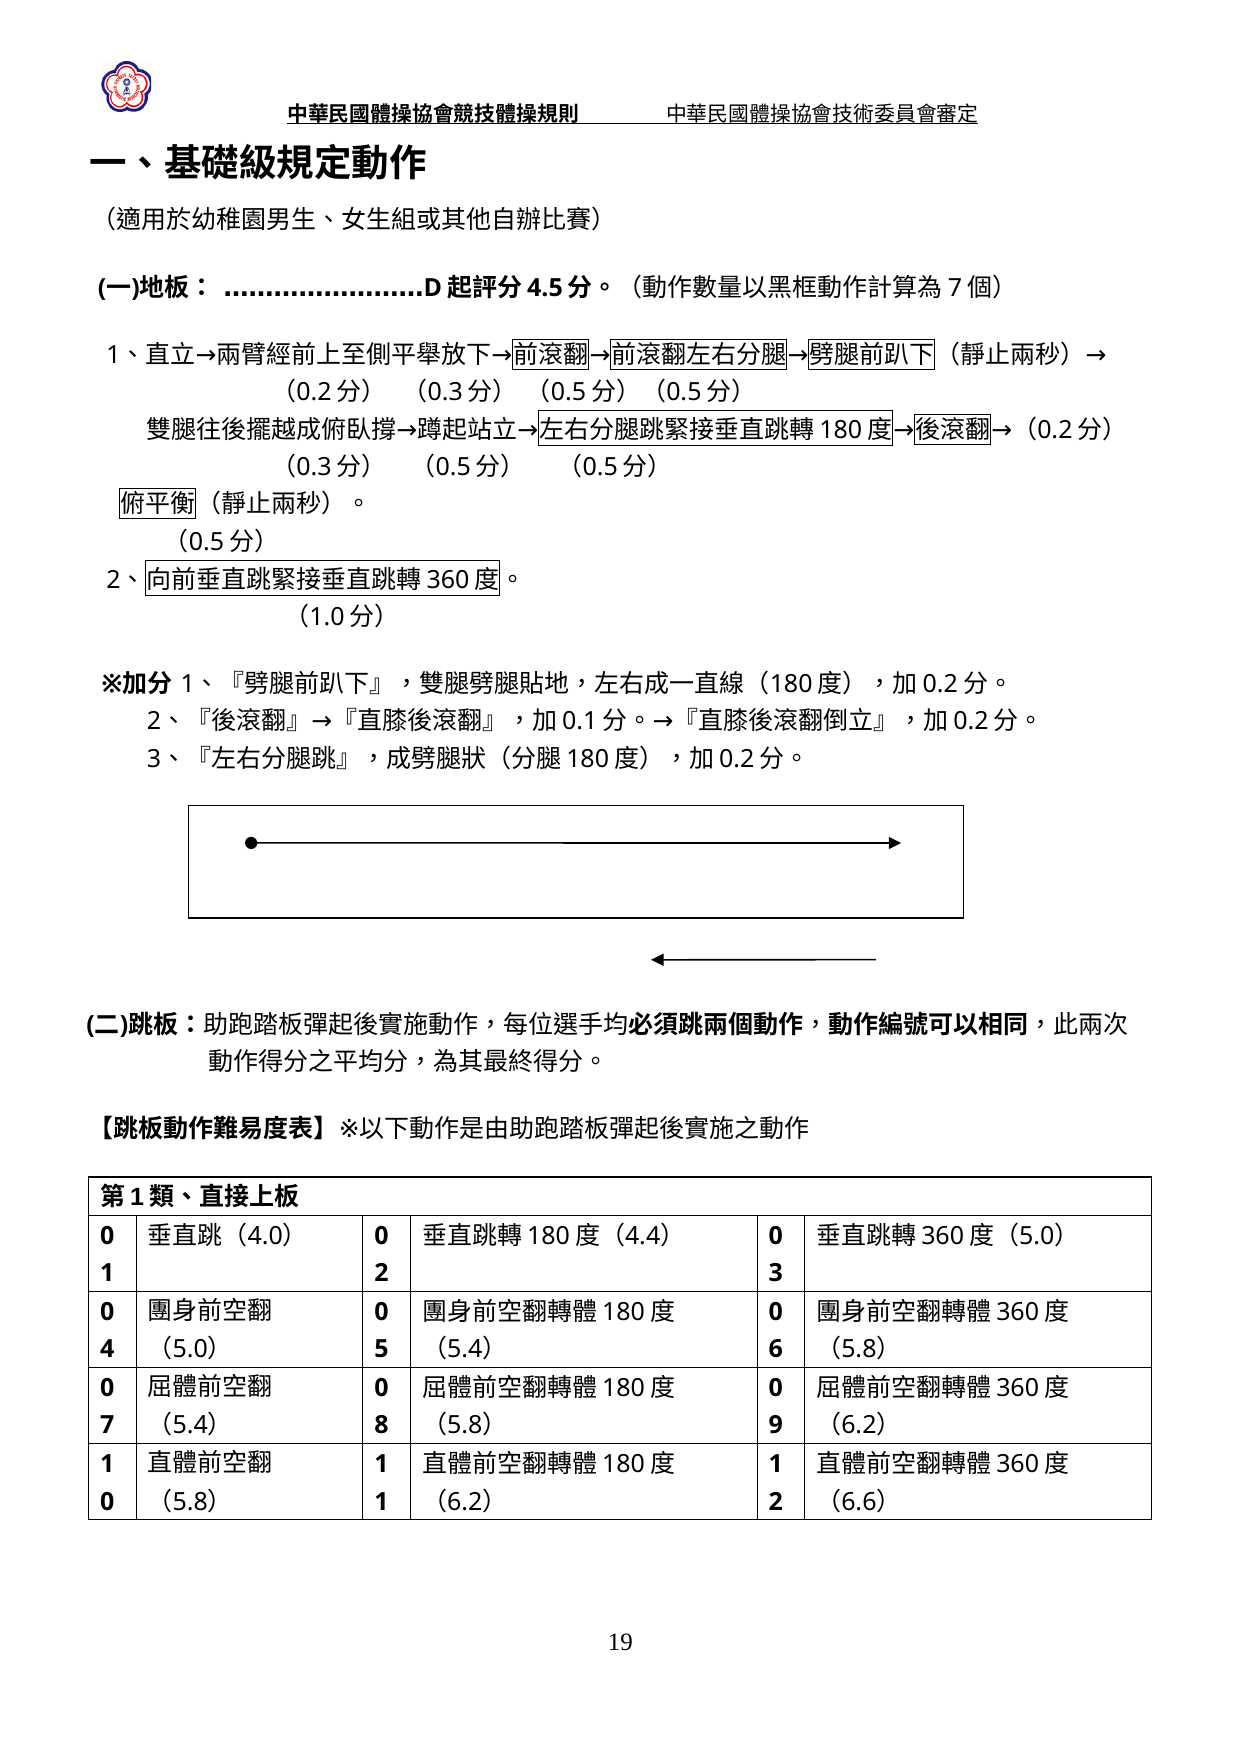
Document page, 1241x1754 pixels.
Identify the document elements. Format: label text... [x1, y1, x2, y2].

table_cell 屈體前空翻轉體180度（5.8） [411, 1368, 757, 1443]
table_header 第1類、直接上板 [89, 1178, 1151, 1215]
table_cell 直體前空翻轉體360度（6.6） [805, 1444, 1151, 1519]
table_cell 07 [89, 1368, 136, 1443]
table_cell 09 [758, 1368, 804, 1443]
table_cell 10 [89, 1444, 136, 1519]
table_cell 屈體前空翻轉體360度（6.2） [805, 1368, 1151, 1443]
table_cell 04 [89, 1292, 136, 1367]
text 1、直立→兩臂經前上至側平舉放下→前滾翻→前滾翻左右分腿→劈腿前趴下（靜止兩秒）→ （0.2分） （0.3分） （0.5分）（0.5分） [106, 335, 1152, 410]
table_cell 直體前空翻（5.8） [137, 1444, 362, 1519]
text 一、基礎級規定動作 （適用於幼稚園男生、女生組或其他自辦比賽） [89, 126, 1152, 239]
table_cell 01 [89, 1216, 136, 1291]
table_cell 垂直跳轉360度（5.0） [805, 1216, 1151, 1291]
table_cell 08 [363, 1368, 410, 1443]
text 【跳板動作難易度表】※以下動作是由助跑踏板彈起後實施之動作 [89, 1110, 1152, 1147]
table_cell 12 [758, 1444, 804, 1519]
text 俯平衡（靜止兩秒）。 （0.5分） [106, 485, 1152, 560]
table_cell 直體前空翻轉體180度（6.2） [411, 1444, 757, 1519]
table_cell 屈體前空翻（5.4） [137, 1368, 362, 1443]
text 2、向前垂直跳緊接垂直跳轉360度。 （1.0分） [106, 560, 1152, 635]
table_cell 11 [363, 1444, 410, 1519]
text ※加分 1、『劈腿前趴下』，雙腿劈腿貼地，左右成一直線（180度），加0.2分。 2、『後滾翻』→『直膝後滾翻』，加0.1分。→『直膝後滾翻倒立』，加0.2分。 3、『左右分腿跳』，成劈腿狀（分腿180度），加0.2分。 [101, 664, 1152, 776]
text (二)跳板：助跑踏板彈起後實施動作，每位選手均必須跳兩個動作，動作編號可以相同，此兩次動作得分之平均分，為其最終得分。 [86, 1006, 1152, 1081]
table_cell 團身前空翻轉體180度（5.4） [411, 1292, 757, 1367]
table_cell 垂直跳（4.0） [137, 1216, 362, 1291]
table_cell 02 [363, 1216, 410, 1291]
table_cell 05 [363, 1292, 410, 1367]
table_cell 團身前空翻（5.0） [137, 1292, 362, 1367]
table_cell 團身前空翻轉體360度（5.8） [805, 1292, 1151, 1367]
text (一)地板： ……………………D起評分4.5分。（動作數量以黑框動作計算為7個） [91, 268, 1152, 306]
picture [101, 61, 152, 112]
text 雙腿往後擺越成俯臥撐→蹲起站立→左右分腿跳緊接垂直跳轉180度→後滾翻→（0.2分） （0.3分） （0.5分） （0.5分） [146, 410, 1152, 485]
table_cell 06 [758, 1292, 804, 1367]
table_cell 垂直跳轉180度（4.4） [411, 1216, 757, 1291]
table_cell 03 [758, 1216, 804, 1291]
